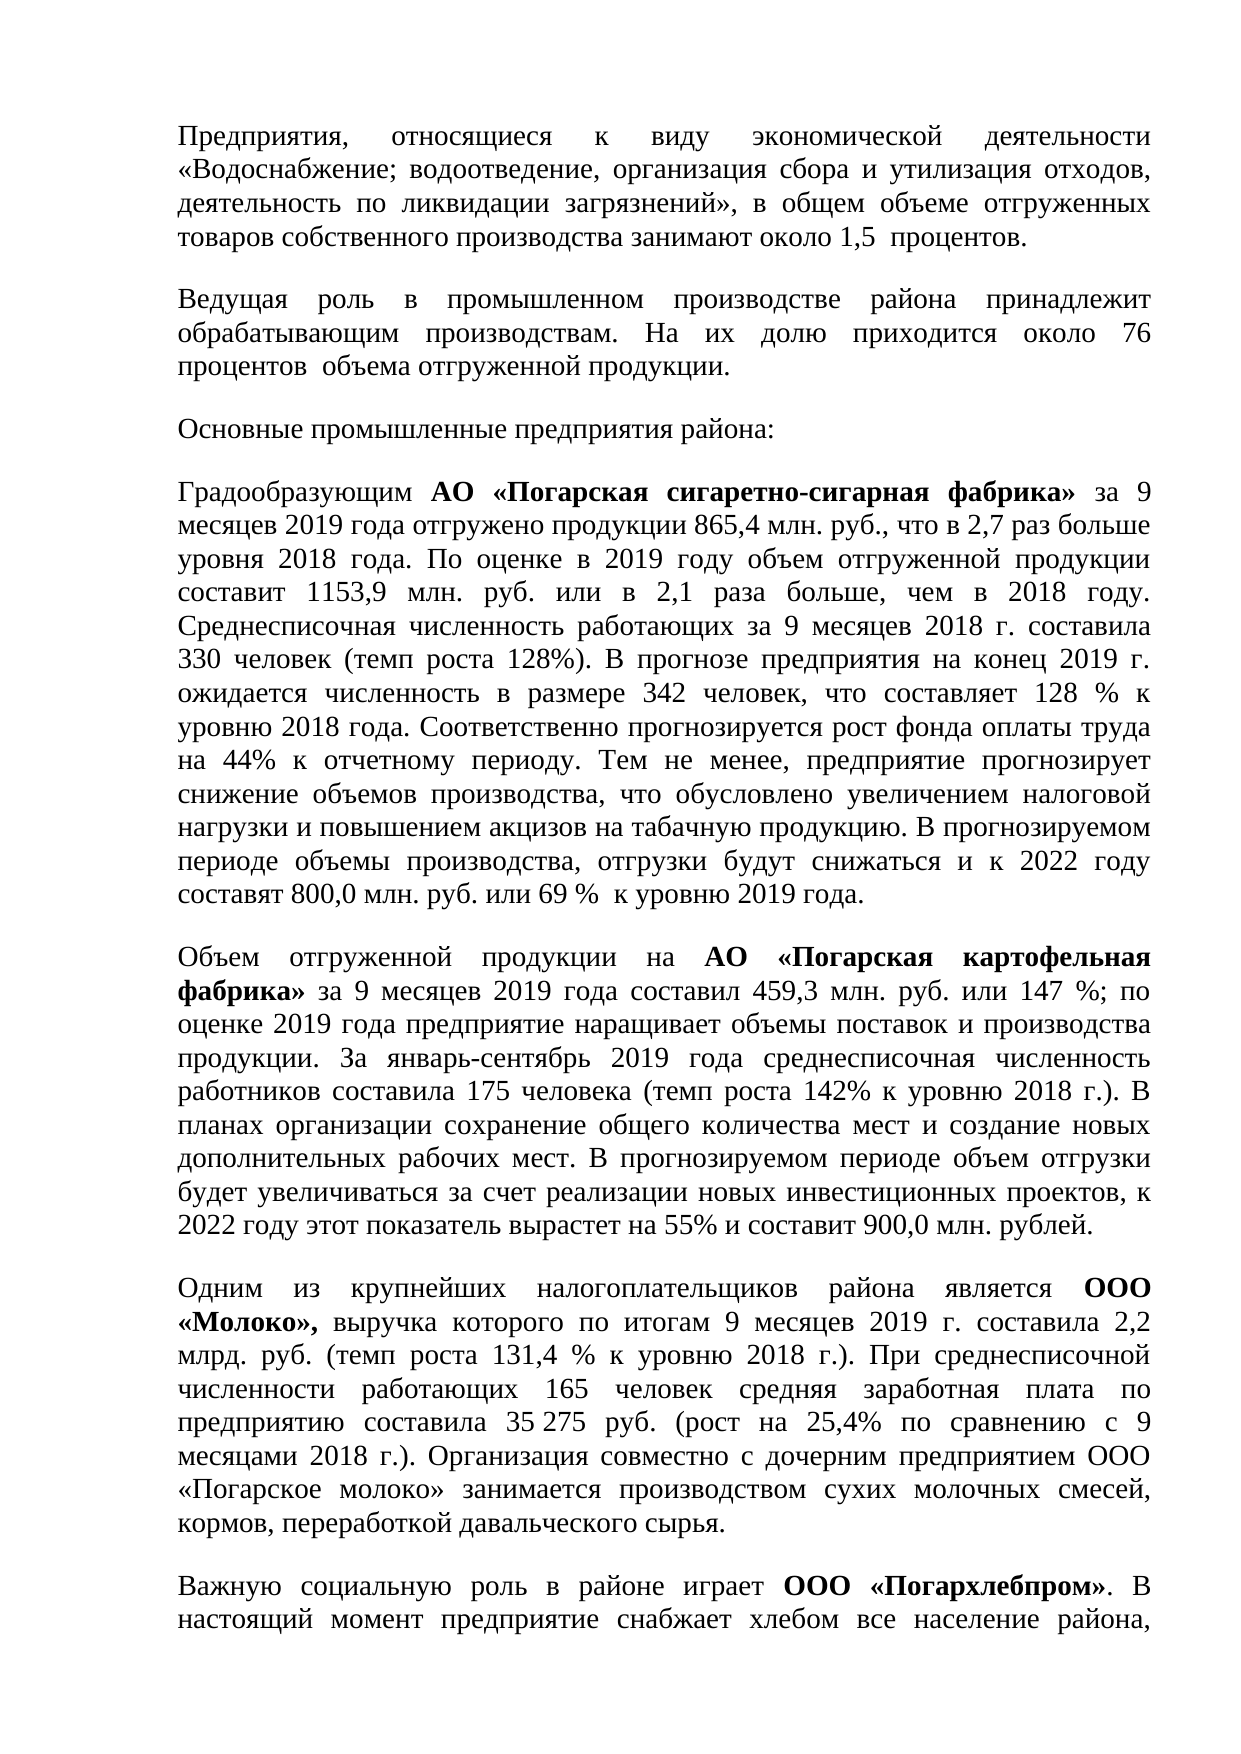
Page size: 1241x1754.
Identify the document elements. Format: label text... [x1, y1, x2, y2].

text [177, 1568, 1152, 1635]
text Ведущая роль в промышленном производстве района принадлежит обрабатывающим производствам. На их долю приходится около 76 процентов объема отгруженной продукции. [177, 281, 1152, 382]
text Объем отгруженной продукции на АО «Погарская картофельная фабрика» за 9 месяцев 2019 года составил 459,3 млн. руб. или 147 %; по оценке 2019 года предприятие наращивает объемы поставок и производства продукции. За январь-сентябрь 2019 года среднесписочная численность работников составила 175 человека (темп роста 142% к уровню 2018 г.). В планах организации сохранение общего количества мест и создание новых дополнительных рабочих мест. В прогнозируемом периоде объем отгрузки будет увеличиваться за счет реализации новых инвестиционных проектов, к 2022 году этот показатель вырастет на 55% и составит 900,0 млн. рублей. [177, 939, 1152, 1241]
text Предприятия, относящиеся к виду экономической деятельности «Водоснабжение; водоотведение, организация сбора и утилизация отходов, деятельность по ликвидации загрязнений», в общем объеме отгруженных товаров собственного производства занимают около 1,5 процентов. [177, 118, 1152, 252]
text Градообразующим АО «Погарская сигаретно-сигарная фабрика» за 9 месяцев 2019 года отгружено продукции 865,4 млн. руб., что в 2,7 раз больше уровня 2018 года. По оценке в 2019 году объем отгруженной продукции составит 1153,9 млн. руб. или в 2,1 раза больше, чем в 2018 году. Среднесписочная численность работающих за 9 месяцев 2018 г. составила 330 человек (темп роста 128%). В прогнозе предприятия на конец 2019 г. ожидается численность в размере 342 человек, что составляет 128 % к уровню 2018 года. Соответственно прогнозируется рост фонда оплаты труда на 44% к отчетному периоду. Тем не менее, предприятие прогнозирует снижение объемов производства, что обусловлено увеличением налоговой нагрузки и повышением акцизов на табачную продукцию. В прогнозируемом периоде объемы производства, отгрузки будут снижаться и к 2022 году составят 800,0 млн. руб. или 69 % к уровню 2019 года. [177, 474, 1152, 910]
text Основные промышленные предприятия района: [177, 411, 1152, 445]
text Одним из крупнейших налогоплательщиков района является ООО «Молоко», выручка которого по итогам 9 месяцев 2019 г. составила 2,2 млрд. руб. (темп роста 131,4 % к уровню 2018 г.). При среднесписочной численности работающих 165 человек средняя заработная плата по предприятию составила 35 275 руб. (рост на 25,4% по сравнению с 9 месяцами 2018 г.). Организация совместно с дочерним предприятием ООО «Погарское молоко» занимается производством сухих молочных смесей, кормов, переработкой давальческого сырья. [177, 1270, 1152, 1538]
